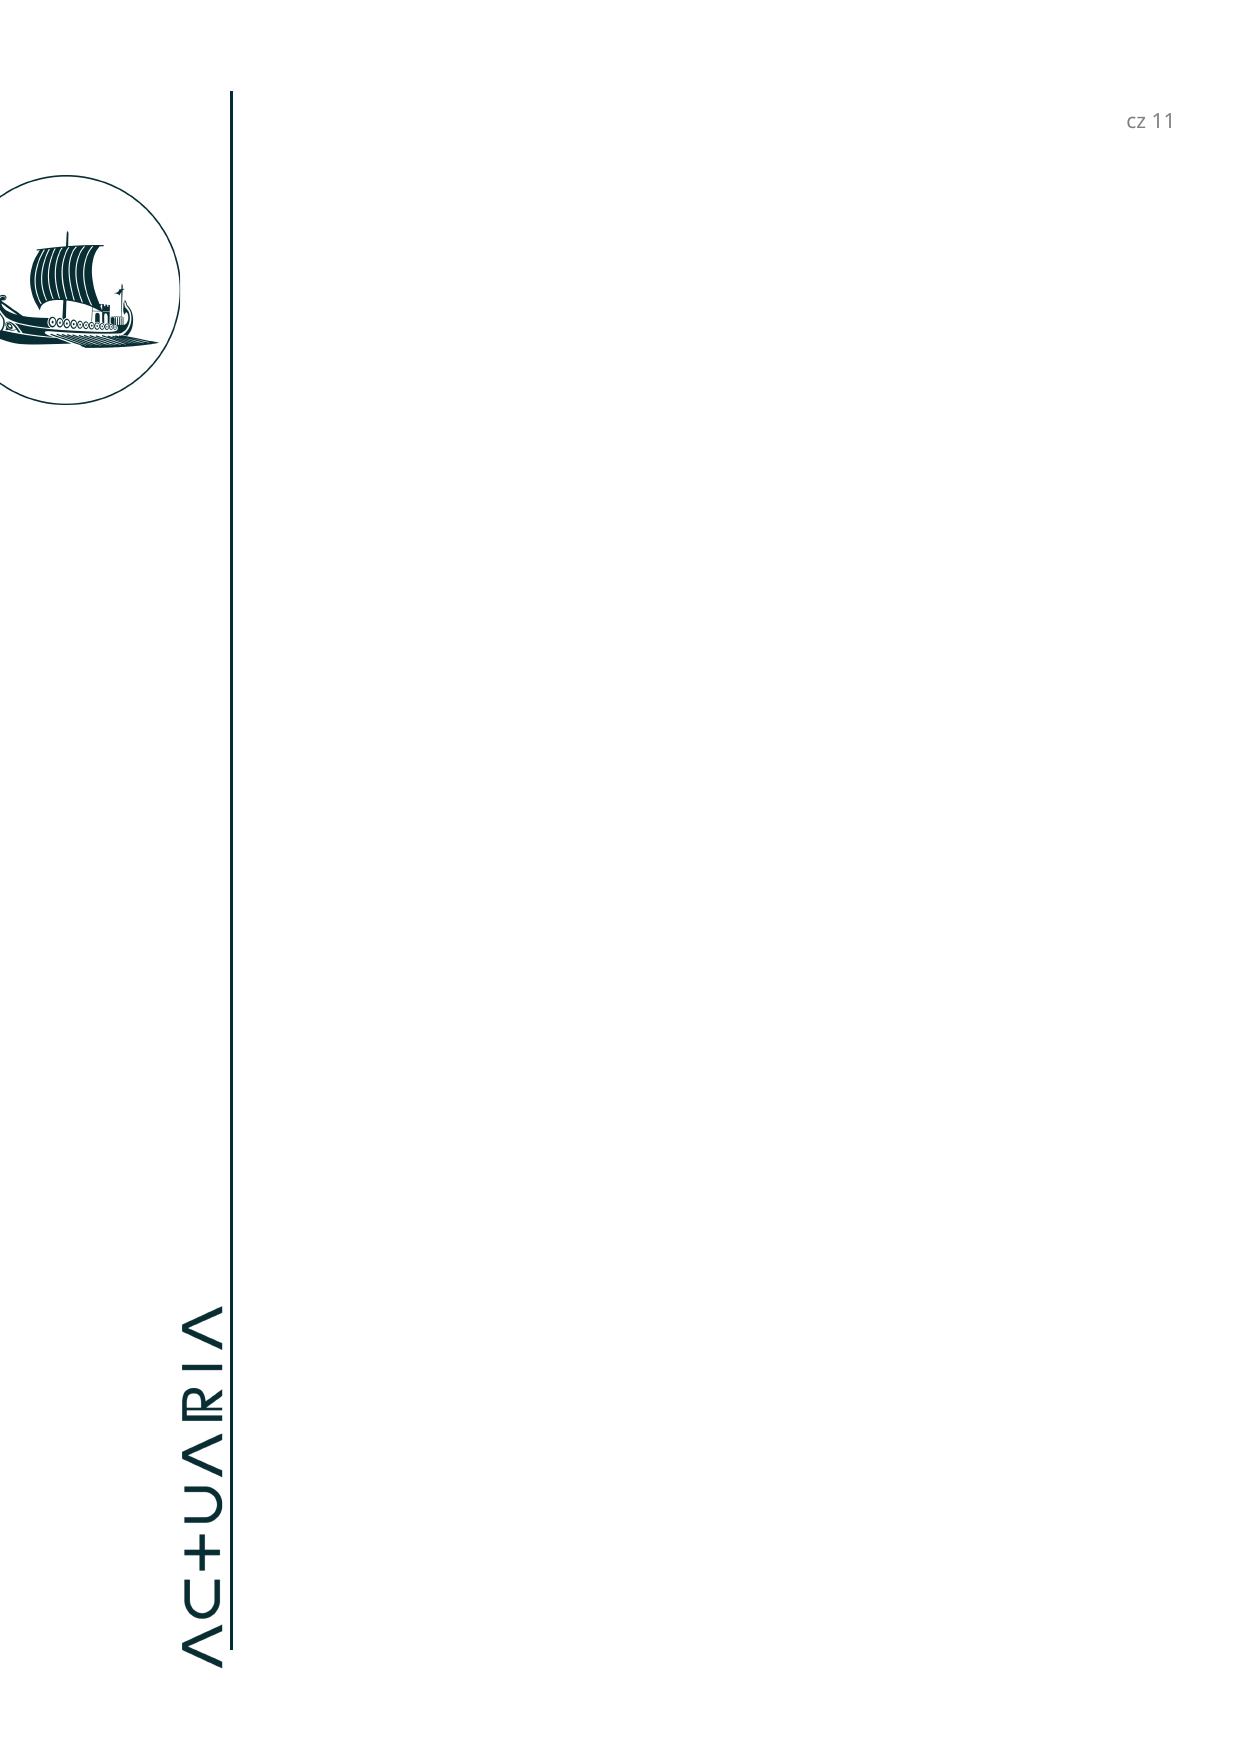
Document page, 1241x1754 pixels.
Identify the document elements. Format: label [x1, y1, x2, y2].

picture [0, 175, 181, 405]
picture [139, 1269, 266, 1706]
